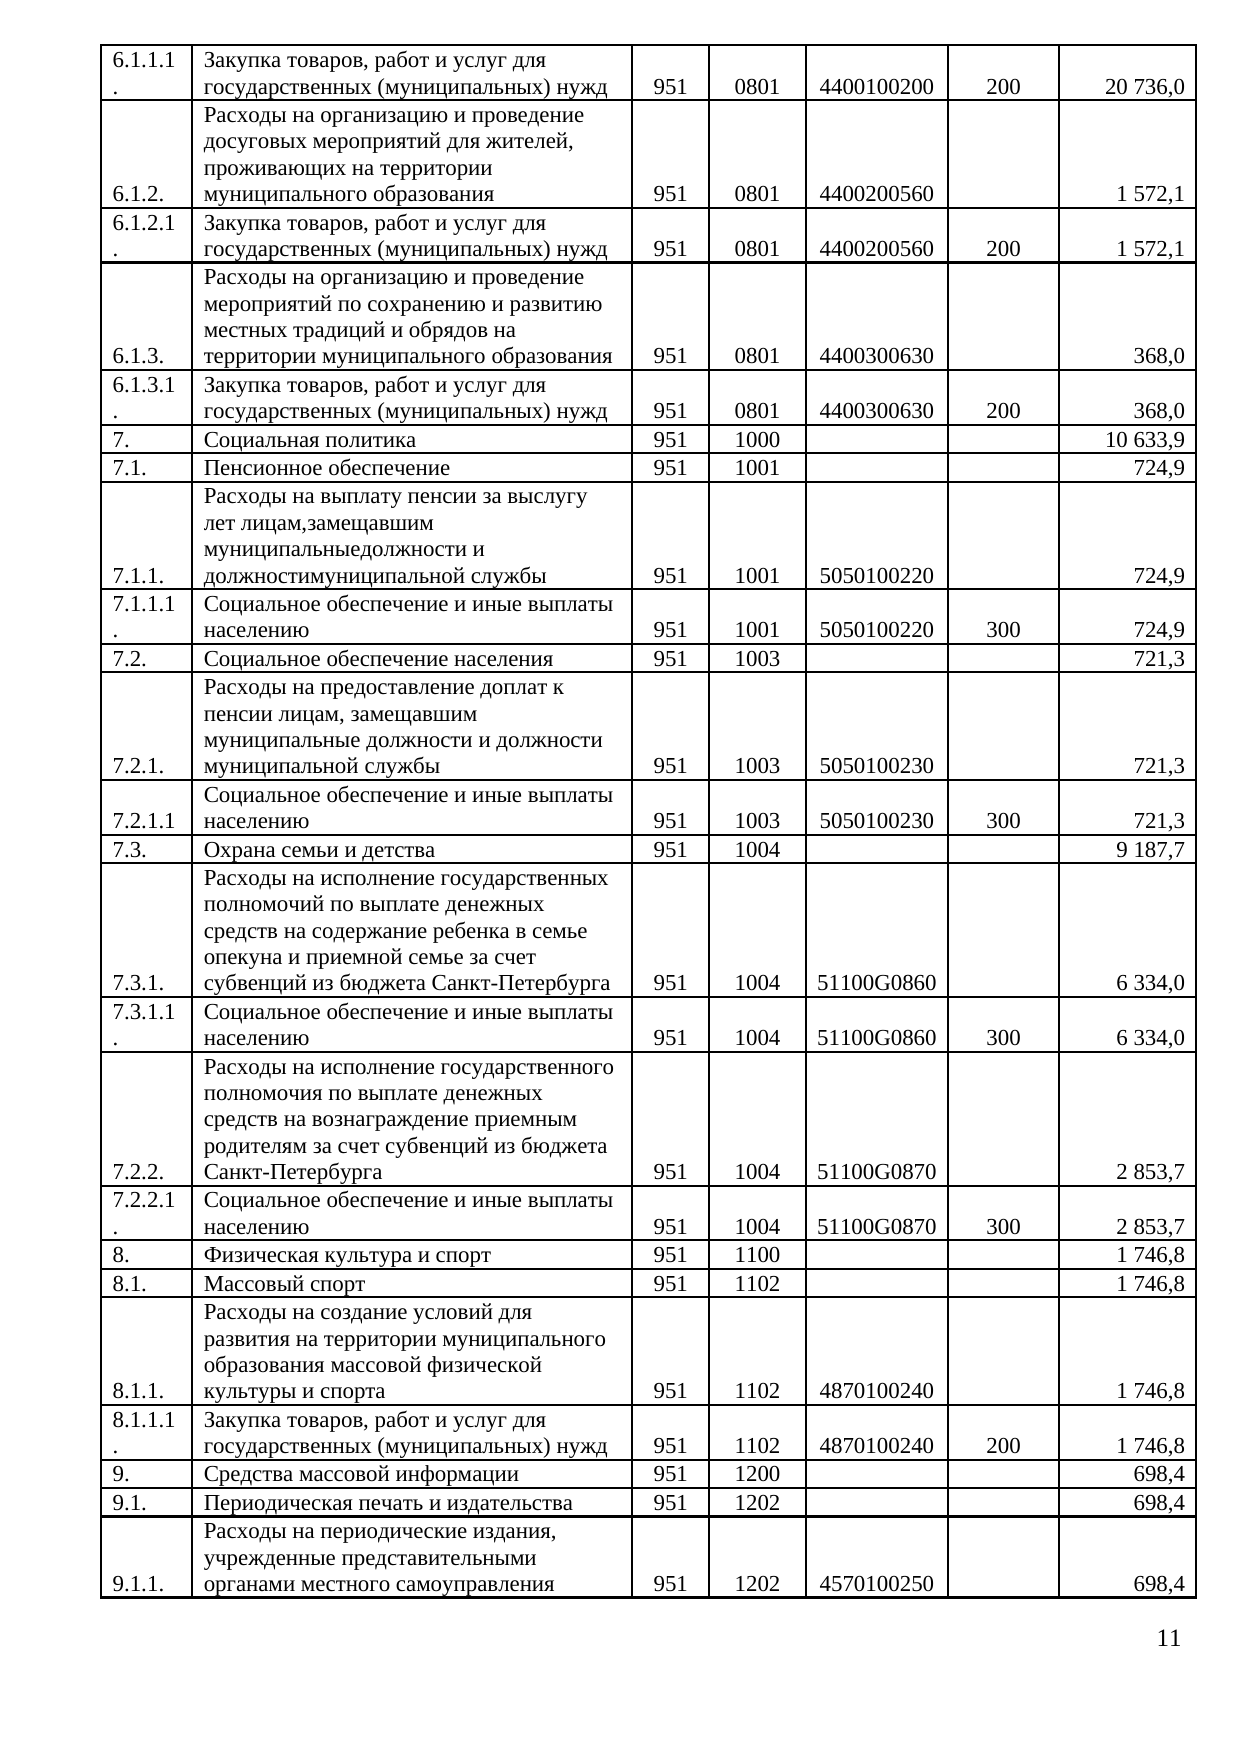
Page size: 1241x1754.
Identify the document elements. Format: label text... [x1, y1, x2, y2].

table_cell Расходы на предоставление доплат к пенсии лицам, замещавшим муниципальные должности и должности муниципальной службы [193, 673, 631, 779]
table_cell 200 [949, 209, 1058, 261]
table_cell 721,3 [1060, 781, 1195, 833]
table_cell [807, 836, 947, 862]
table_cell 6 334,0 [1060, 864, 1195, 996]
table_cell 7.3. [102, 836, 191, 862]
table_cell Расходы на исполнение государственных полномочий по выплате денежных средств на содержание ребенка в семье опекуна и приемной семье за счет субвенций из бюджета Санкт-Петербурга [193, 864, 631, 996]
table_cell [949, 483, 1058, 588]
table_cell 9.1. [102, 1489, 191, 1515]
table_cell 2 853,7 [1060, 1053, 1195, 1184]
table_cell [949, 1518, 1058, 1596]
table_cell [807, 454, 947, 481]
table_cell 951 [633, 1489, 708, 1515]
table_cell 20 736,0 [1060, 46, 1195, 99]
table_cell Расходы на выплату пенсии за выслугу лет лицам,замещавшим муниципальныедолжности и должностимуниципальной службы [193, 483, 631, 588]
table_cell 7.2. [102, 645, 191, 671]
table_cell 698,4 [1060, 1518, 1195, 1596]
table_cell 698,4 [1060, 1489, 1195, 1515]
table_cell 300 [949, 590, 1058, 643]
table_cell 9.1.1. [102, 1518, 191, 1596]
table_cell Периодическая печать и издательства [193, 1489, 631, 1515]
table_cell 1202 [710, 1518, 805, 1596]
table_cell 1004 [710, 1053, 805, 1184]
table_cell Расходы на исполнение государственного полномочия по выплате денежных средств на вознаграждение приемным родителям за счет субвенций из бюджета Санкт-Петербурга [193, 1053, 631, 1184]
table_cell 1004 [710, 864, 805, 996]
table_cell Физическая культура и спорт [193, 1241, 631, 1268]
table_cell 951 [633, 1053, 708, 1184]
table_cell 6.1.2.1. [102, 209, 191, 261]
table_cell 951 [633, 264, 708, 369]
table_cell 0801 [710, 101, 805, 207]
table_cell 951 [633, 998, 708, 1051]
table_cell 951 [633, 1298, 708, 1404]
table_cell 951 [633, 454, 708, 481]
table_cell 9. [102, 1461, 191, 1487]
table_cell 1000 [710, 426, 805, 452]
table_cell 8.1.1.1. [102, 1406, 191, 1458]
table_cell 1004 [710, 998, 805, 1051]
table_cell 200 [949, 46, 1058, 99]
table_cell 1202 [710, 1489, 805, 1515]
table_cell 1 746,8 [1060, 1406, 1195, 1458]
table_cell 200 [949, 1406, 1058, 1458]
table_cell 51100G0860 [807, 864, 947, 996]
table_cell Социальное обеспечение и иные выплаты населению [193, 590, 631, 643]
table_cell 4870100240 [807, 1298, 947, 1404]
table_cell 6.1.1.1. [102, 46, 191, 99]
table_cell 8.1.1. [102, 1298, 191, 1404]
table_cell 6.1.3.1. [102, 371, 191, 424]
table_cell 8.1. [102, 1270, 191, 1296]
table_cell 951 [633, 590, 708, 643]
table_cell 951 [633, 1187, 708, 1239]
table_cell 9 187,7 [1060, 836, 1195, 862]
table_cell [949, 1053, 1058, 1184]
table_cell [807, 645, 947, 671]
table_cell 7.2.1.1 [102, 781, 191, 833]
table_cell 300 [949, 781, 1058, 833]
table_cell 1200 [710, 1461, 805, 1487]
table_cell 1003 [710, 673, 805, 779]
table_cell 7.3.1.1. [102, 998, 191, 1051]
table_cell 200 [949, 371, 1058, 424]
table_cell 951 [633, 1406, 708, 1458]
table_cell 368,0 [1060, 264, 1195, 369]
table_cell [807, 1270, 947, 1296]
table_cell 724,9 [1060, 483, 1195, 588]
table_cell 7.1.1.1. [102, 590, 191, 643]
table_cell 1001 [710, 590, 805, 643]
table_cell 7.1. [102, 454, 191, 481]
table_cell [807, 426, 947, 452]
table_cell [949, 1270, 1058, 1296]
table_cell 51100G0870 [807, 1053, 947, 1184]
table_cell 6.1.2. [102, 101, 191, 207]
table_cell 7.1.1. [102, 483, 191, 588]
table_cell 951 [633, 101, 708, 207]
table_cell [949, 1241, 1058, 1268]
table_cell 0801 [710, 264, 805, 369]
table_cell 7.2.2. [102, 1053, 191, 1184]
table_cell Закупка товаров, работ и услуг для государственных (муниципальных) нужд [193, 46, 631, 99]
table_cell 1 746,8 [1060, 1270, 1195, 1296]
table_cell 5050100220 [807, 590, 947, 643]
table_cell 5050100230 [807, 673, 947, 779]
table_cell Закупка товаров, работ и услуг для государственных (муниципальных) нужд [193, 1406, 631, 1458]
table_cell 1102 [710, 1406, 805, 1458]
table_cell 7.2.1. [102, 673, 191, 779]
table_cell [807, 1461, 947, 1487]
table_cell 368,0 [1060, 371, 1195, 424]
table_cell 1100 [710, 1241, 805, 1268]
table_cell 1 746,8 [1060, 1298, 1195, 1404]
table_cell 724,9 [1060, 590, 1195, 643]
table_cell 0801 [710, 371, 805, 424]
table_cell 4870100240 [807, 1406, 947, 1458]
table_cell Расходы на периодические издания, учрежденные представительными органами местного самоуправления [193, 1518, 631, 1596]
table_cell 698,4 [1060, 1461, 1195, 1487]
table_cell [807, 1489, 947, 1515]
table_cell Социальное обеспечение и иные выплаты населению [193, 781, 631, 833]
table_cell 1003 [710, 645, 805, 671]
table_cell Закупка товаров, работ и услуг для государственных (муниципальных) нужд [193, 209, 631, 261]
table_cell 4400200560 [807, 101, 947, 207]
table_cell 1001 [710, 454, 805, 481]
table_cell 1 572,1 [1060, 209, 1195, 261]
table_cell Закупка товаров, работ и услуг для государственных (муниципальных) нужд [193, 371, 631, 424]
table_cell 4400200560 [807, 209, 947, 261]
table_cell 951 [633, 836, 708, 862]
table_cell 0801 [710, 209, 805, 261]
table_cell 951 [633, 1241, 708, 1268]
table_cell [949, 454, 1058, 481]
table_cell Социальное обеспечение населения [193, 645, 631, 671]
table_cell 951 [633, 673, 708, 779]
table_cell 5050100220 [807, 483, 947, 588]
table_cell [949, 1489, 1058, 1515]
table_cell 951 [633, 864, 708, 996]
table_cell 1004 [710, 1187, 805, 1239]
table_cell 951 [633, 645, 708, 671]
table_cell Пенсионное обеспечение [193, 454, 631, 481]
table_cell 721,3 [1060, 673, 1195, 779]
table_cell 7.3.1. [102, 864, 191, 996]
table_cell 5050100230 [807, 781, 947, 833]
table_cell Расходы на создание условий для развития на территории муниципального образования массовой физической культуры и спорта [193, 1298, 631, 1404]
table_cell 951 [633, 1270, 708, 1296]
table_cell 951 [633, 371, 708, 424]
table_cell Расходы на организацию и проведение мероприятий по сохранению и развитию местных традиций и обрядов на территории муниципального образования [193, 264, 631, 369]
table_cell Охрана семьи и детства [193, 836, 631, 862]
table_cell 1 746,8 [1060, 1241, 1195, 1268]
table_cell 951 [633, 426, 708, 452]
table_cell 300 [949, 1187, 1058, 1239]
table_cell 6.1.3. [102, 264, 191, 369]
table_cell 1 572,1 [1060, 101, 1195, 207]
table_cell 2 853,7 [1060, 1187, 1195, 1239]
table_cell 951 [633, 1518, 708, 1596]
table_cell 724,9 [1060, 454, 1195, 481]
table_cell 951 [633, 1461, 708, 1487]
table_cell 951 [633, 781, 708, 833]
table_cell 4400100200 [807, 46, 947, 99]
table_cell 6 334,0 [1060, 998, 1195, 1051]
table_cell 1001 [710, 483, 805, 588]
table_cell 4570100250 [807, 1518, 947, 1596]
table_cell Социальное обеспечение и иные выплаты населению [193, 1187, 631, 1239]
table_cell 4400300630 [807, 371, 947, 424]
table_cell 1102 [710, 1298, 805, 1404]
table_cell [949, 836, 1058, 862]
table_cell 951 [633, 209, 708, 261]
table_cell Массовый спорт [193, 1270, 631, 1296]
table_cell 4400300630 [807, 264, 947, 369]
table_cell 1004 [710, 836, 805, 862]
table_cell [949, 645, 1058, 671]
table_cell 951 [633, 483, 708, 588]
table_cell [949, 426, 1058, 452]
table_cell 1003 [710, 781, 805, 833]
table_cell [949, 101, 1058, 207]
table_cell Расходы на организацию и проведение досуговых мероприятий для жителей, проживающих на территории муниципального образования [193, 101, 631, 207]
table_cell 1102 [710, 1270, 805, 1296]
table_cell 0801 [710, 46, 805, 99]
table_cell 300 [949, 998, 1058, 1051]
table_cell [949, 673, 1058, 779]
table_cell 721,3 [1060, 645, 1195, 671]
table_cell Социальное обеспечение и иные выплаты населению [193, 998, 631, 1051]
table_cell Средства массовой информации [193, 1461, 631, 1487]
table_cell Социальная политика [193, 426, 631, 452]
table_cell 951 [633, 46, 708, 99]
table_cell [949, 264, 1058, 369]
table_cell [807, 1241, 947, 1268]
table_cell 10 633,9 [1060, 426, 1195, 452]
table_cell 7.2.2.1. [102, 1187, 191, 1239]
table_cell 51100G0860 [807, 998, 947, 1051]
table_cell 51100G0870 [807, 1187, 947, 1239]
table_cell [949, 864, 1058, 996]
table_cell 7. [102, 426, 191, 452]
table_cell [949, 1461, 1058, 1487]
table_cell [949, 1298, 1058, 1404]
table_cell 8. [102, 1241, 191, 1268]
